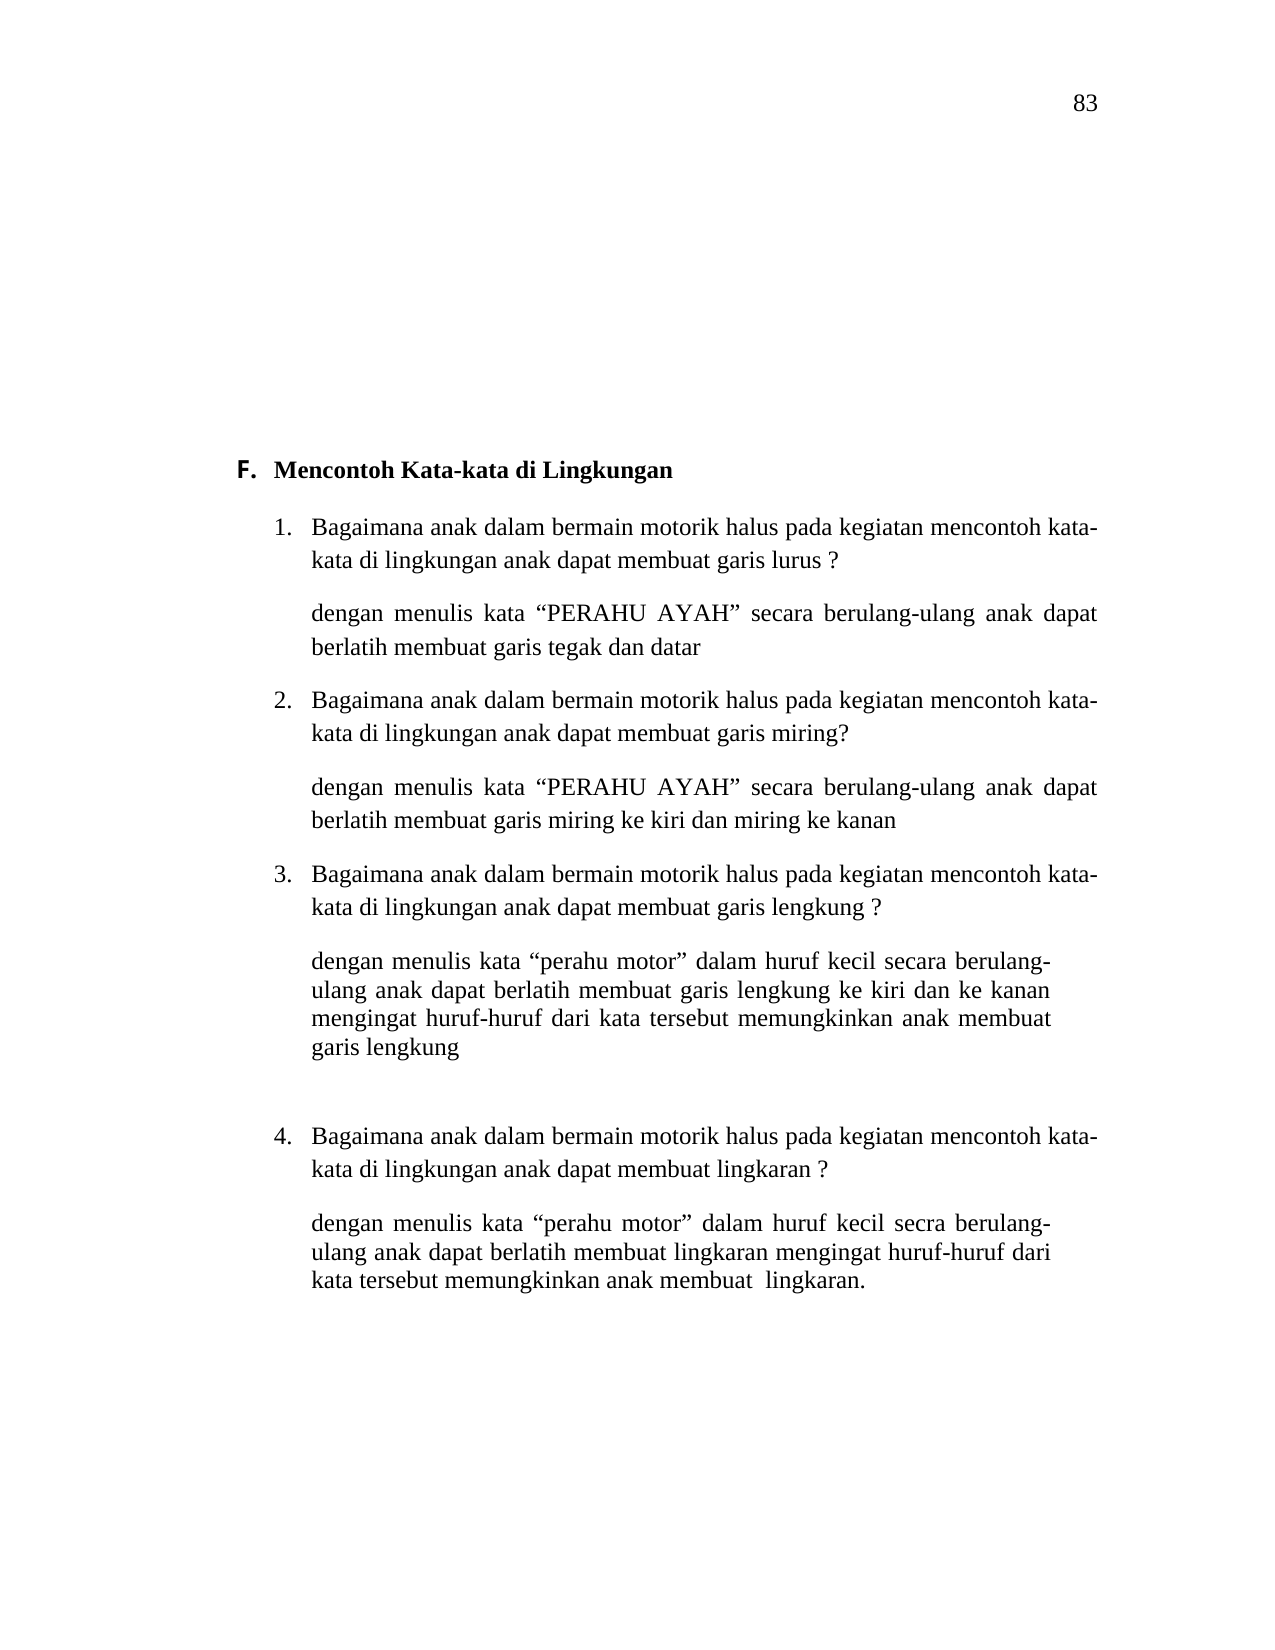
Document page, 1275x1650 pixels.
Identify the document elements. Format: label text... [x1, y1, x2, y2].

list dengan menulis kata “perahu motor” dalam huruf kecil secara berulang-ulang anak dapat berlatih membuat garis lengkung ke kiri dan ke kanan mengingat huruf-huruf dari kata tersebut memungkinkan anak membuat garis lengkung [311, 946, 1052, 1061]
list dengan menulis kata “perahu motor” dalam huruf kecil secra berulang-ulang anak dapat berlatih membuat lingkaran mengingat huruf-huruf dari kata tersebut memungkinkan anak membuat lingkaran. [311, 1208, 1052, 1294]
text dengan menulis kata “PERAHU AYAH” secara berulang-ulang anak dapat berlatih membuat garis miring ke kiri dan miring ke kanan [311, 772, 1098, 834]
list Bagaimana anak dalam bermain motorik halus pada kegiatan mencontoh kata-kata di lingkungan anak dapat membuat garis miring? [274, 685, 1098, 747]
list Mencontoh Kata-kata di Lingkungan [236, 452, 1098, 486]
list Bagaimana anak dalam bermain motorik halus pada kegiatan mencontoh kata-kata di lingkungan anak dapat membuat garis lengkung ? [274, 859, 1098, 921]
list Bagaimana anak dalam bermain motorik halus pada kegiatan mencontoh kata-kata di lingkungan anak dapat membuat lingkaran ? [274, 1121, 1098, 1183]
text dengan menulis kata “PERAHU AYAH” secara berulang-ulang anak dapat berlatih membuat garis tegak dan datar [311, 598, 1098, 660]
list Bagaimana anak dalam bermain motorik halus pada kegiatan mencontoh kata-kata di lingkungan anak dapat membuat garis lurus ? [274, 512, 1098, 573]
